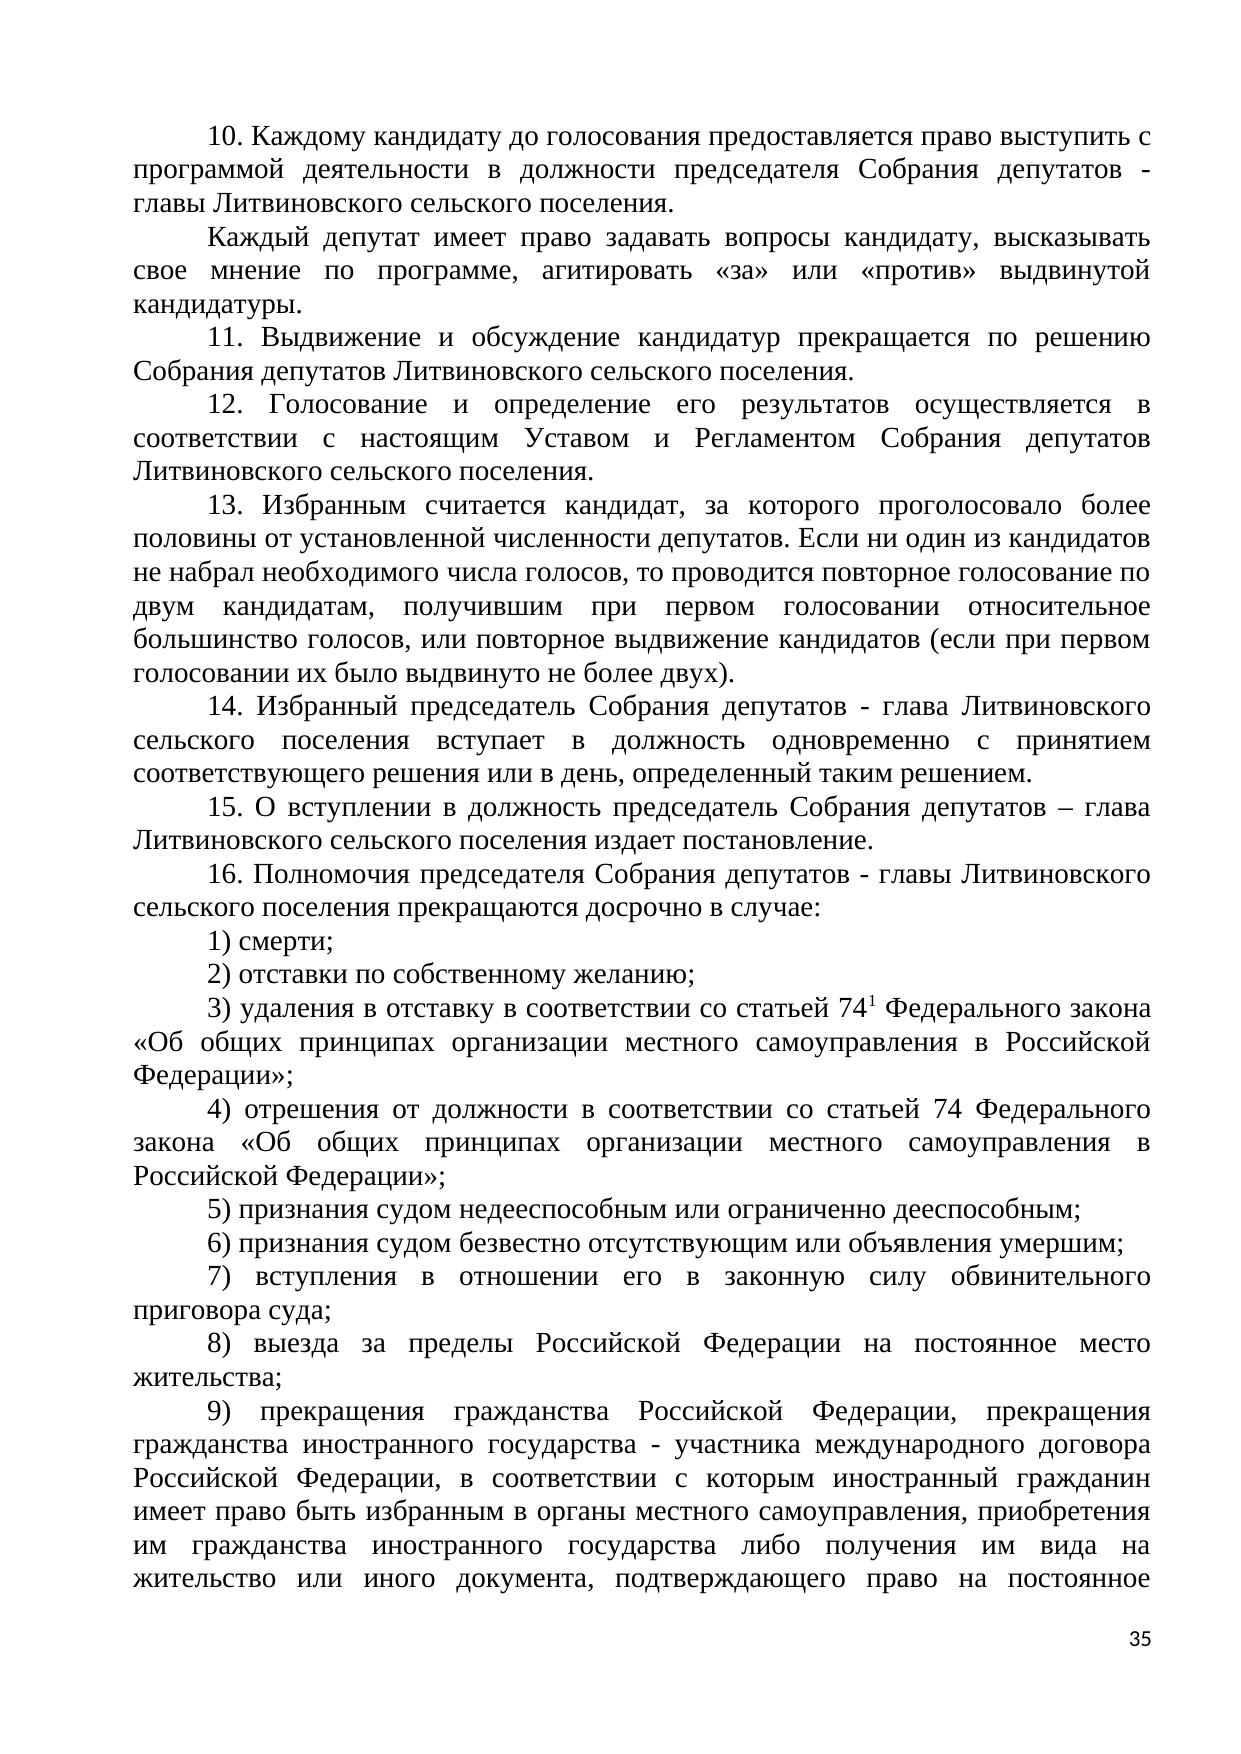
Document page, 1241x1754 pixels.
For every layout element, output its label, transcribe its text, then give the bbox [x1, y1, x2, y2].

text 8) выезда за пределы Российской Федерации на постоянное место жительства; [133, 1326, 1152, 1393]
text 14. Избранный председатель Собрания депутатов - глава Литвиновского сельского поселения вступает в должность одновременно с принятием соответствующего решения или в день, определенный таким решением. [133, 688, 1152, 789]
text 1) смерти; [133, 923, 1152, 957]
text 15. О вступлении в должность председатель Собрания депутатов – глава Литвиновского сельского поселения издает постановление. [133, 789, 1152, 856]
text 10. Каждому кандидату до голосования предоставляется право выступить с программой деятельности в должности председателя Собрания депутатов - главы Литвиновского сельского поселения. [133, 118, 1152, 219]
text 16. Полномочия председателя Собрания депутатов - главы Литвиновского сельского поселения прекращаются досрочно в случае: [133, 856, 1152, 923]
text 3) удаления в отставку в соответствии со статьей 741 Федерального закона «Об общих принципах организации местного самоуправления в Российской Федерации»; [133, 990, 1152, 1091]
text 4) отрешения от должности в соответствии со статьей 74 Федерального закона «Об общих принципах организации местного самоуправления в Российской Федерации»; [133, 1091, 1152, 1191]
text 12. Голосование и определение его результатов осуществляется в соответствии с настоящим Уставом и Регламентом Собрания депутатов Литвиновского сельского поселения. [133, 386, 1152, 487]
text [133, 1393, 1152, 1594]
text 2) отставки по собственному желанию; [133, 957, 1152, 990]
text Каждый депутат имеет право задавать вопросы кандидату, высказывать свое мнение по программе, агитировать «за» или «против» выдвинутой кандидатуры. [133, 219, 1152, 319]
text 11. Выдвижение и обсуждение кандидатур прекращается по решению Собрания депутатов Литвиновского сельского поселения. [133, 319, 1152, 386]
text 5) признания судом недееспособным или ограниченно дееспособным; [133, 1191, 1152, 1225]
text 13. Избранным считается кандидат, за которого проголосовало более половины от установленной численности депутатов. Если ни один из кандидатов не набрал необходимого числа голосов, то проводится повторное голосование по двум кандидатам, получившим при первом голосовании относительное большинство голосов, или повторное выдвижение кандидатов (если при первом голосовании их было выдвинуто не более двух). [133, 487, 1152, 688]
text 7) вступления в отношении его в законную силу обвинительного приговора суда; [133, 1258, 1152, 1326]
text 6) признания судом безвестно отсутствующим или объявления умершим; [133, 1225, 1152, 1258]
